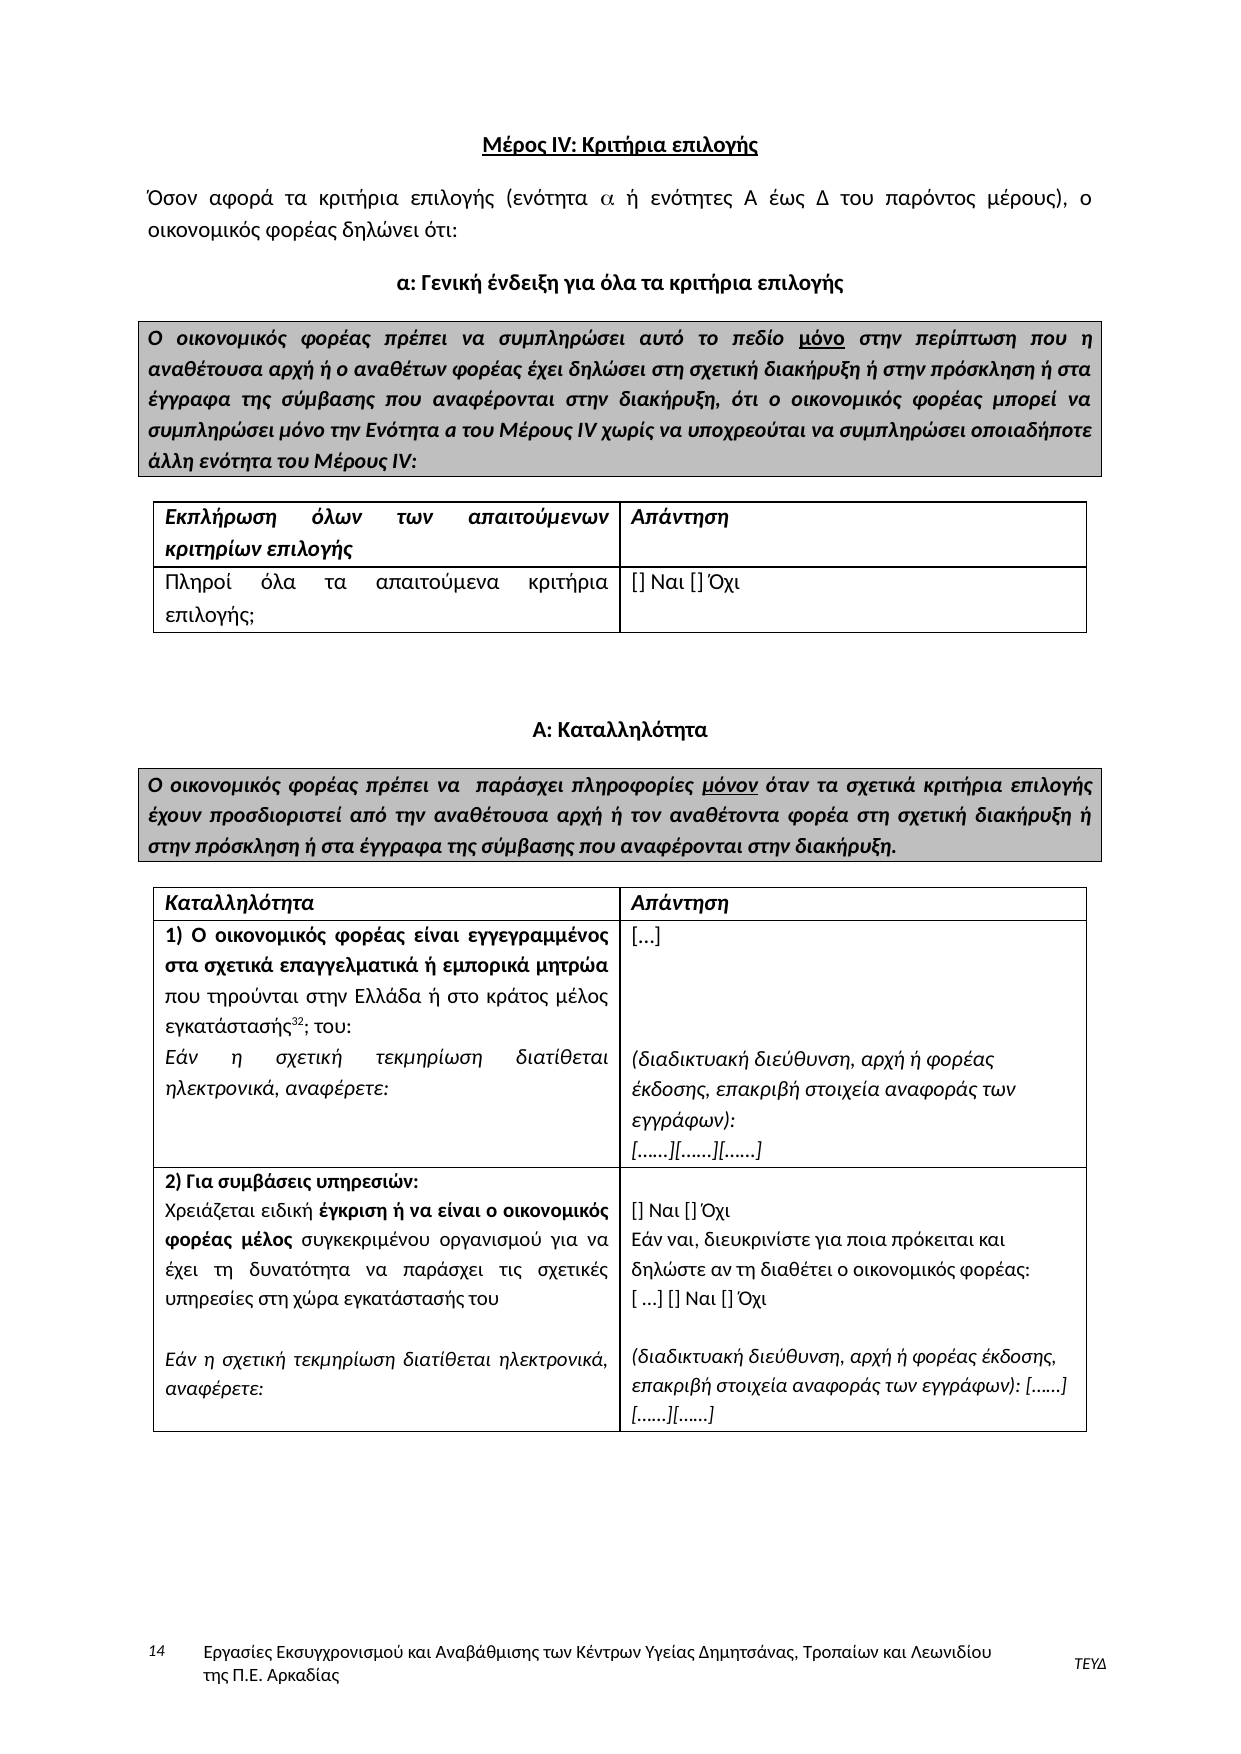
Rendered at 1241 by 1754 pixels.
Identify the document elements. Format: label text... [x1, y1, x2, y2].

table_cell 1) Ο οικονομικός φορέας είναι εγγεγραμμένος στα σχετικά επαγγελματικά ή εμπορικά μητρώα που τηρούνται στην Ελλάδα ή στο κράτος μέλος εγκατάστασής; του: Εάν η σχετική τεκμηρίωση διατίθεται ηλεκτρονικά, αναφέρετε: [154, 921, 619, 1167]
table_cell […] (διαδικτυακή διεύθυνση, αρχή ή φορέας έκδοσης, επακριβή στοιχεία αναφοράς των εγγράφων): [……][……][……] [621, 921, 1086, 1167]
table_cell [] Ναι [] Όχι [621, 568, 1086, 632]
table_header Απάντηση [621, 503, 1086, 566]
table_cell Πληροί όλα τα απαιτούμενα κριτήρια επιλογής; [154, 568, 619, 632]
text α: Γενική ένδειξη για όλα τα κριτήρια επιλογής [148, 268, 1092, 296]
table_cell [] Ναι [] Όχι Εάν ναι, διευκρινίστε για ποια πρόκειται και δηλώστε αν τη διαθέτει ο οικονομικός φορέας: [ …] [] Ναι [] Όχι (διαδικτυακή διεύθυνση, αρχή ή φορέας έκδοσης, επακριβή στοιχεία αναφοράς των εγγράφων): [……][……][……] [621, 1168, 1086, 1431]
text Α: Καταλληλότητα [148, 715, 1092, 743]
text Ο οικονομικός φορέας πρέπει να συμπληρώσει αυτό το πεδίο μόνο στην περίπτωση που η αναθέτουσα αρχή ή ο αναθέτων φορέας έχει δηλώσει στη σχετική διακήρυξη ή στην πρόσκληση ή στα έγγραφα της σύμβασης που αναφέρονται στην διακήρυξη, ότι ο οικονομικός φορέας μπορεί να συμπληρώσει μόνο την Ενότητα a του Μέρους ΙV χωρίς να υποχρεούται να συμπληρώσει οποιαδήποτε άλλη ενότητα του Μέρους ΙV: [139, 322, 1101, 476]
table_header Εκπλήρωση όλων των απαιτούμενων κριτηρίων επιλογής [154, 503, 619, 566]
table_header Απάντηση [621, 888, 1086, 920]
table_cell 2) Για συμβάσεις υπηρεσιών: Χρειάζεται ειδική έγκριση ή να είναι ο οικονομικός φορέας μέλος συγκεκριμένου οργανισμού για να έχει τη δυνατότητα να παράσχει τις σχετικές υπηρεσίες στη χώρα εγκατάστασής του Εάν η σχετική τεκμηρίωση διατίθεται ηλεκτρονικά, αναφέρετε: [154, 1168, 619, 1431]
text Μέρος IV: Κριτήρια επιλογής [148, 130, 1092, 158]
table_header Καταλληλότητα [154, 888, 619, 920]
text Ο οικονομικός φορέας πρέπει να παράσχει πληροφορίες μόνον όταν τα σχετικά κριτήρια επιλογής έχουν προσδιοριστεί από την αναθέτουσα αρχή ή τον αναθέτοντα φορέα στη σχετική διακήρυξη ή στην πρόσκληση ή στα έγγραφα της σύμβασης που αναφέρονται στην διακήρυξη. [139, 769, 1101, 861]
text Όσον αφορά τα κριτήρια επιλογής (ενότητα  ή ενότητες Α έως Δ του παρόντος μέρους), ο οικονομικός φορέας δηλώνει ότι: [148, 183, 1092, 243]
